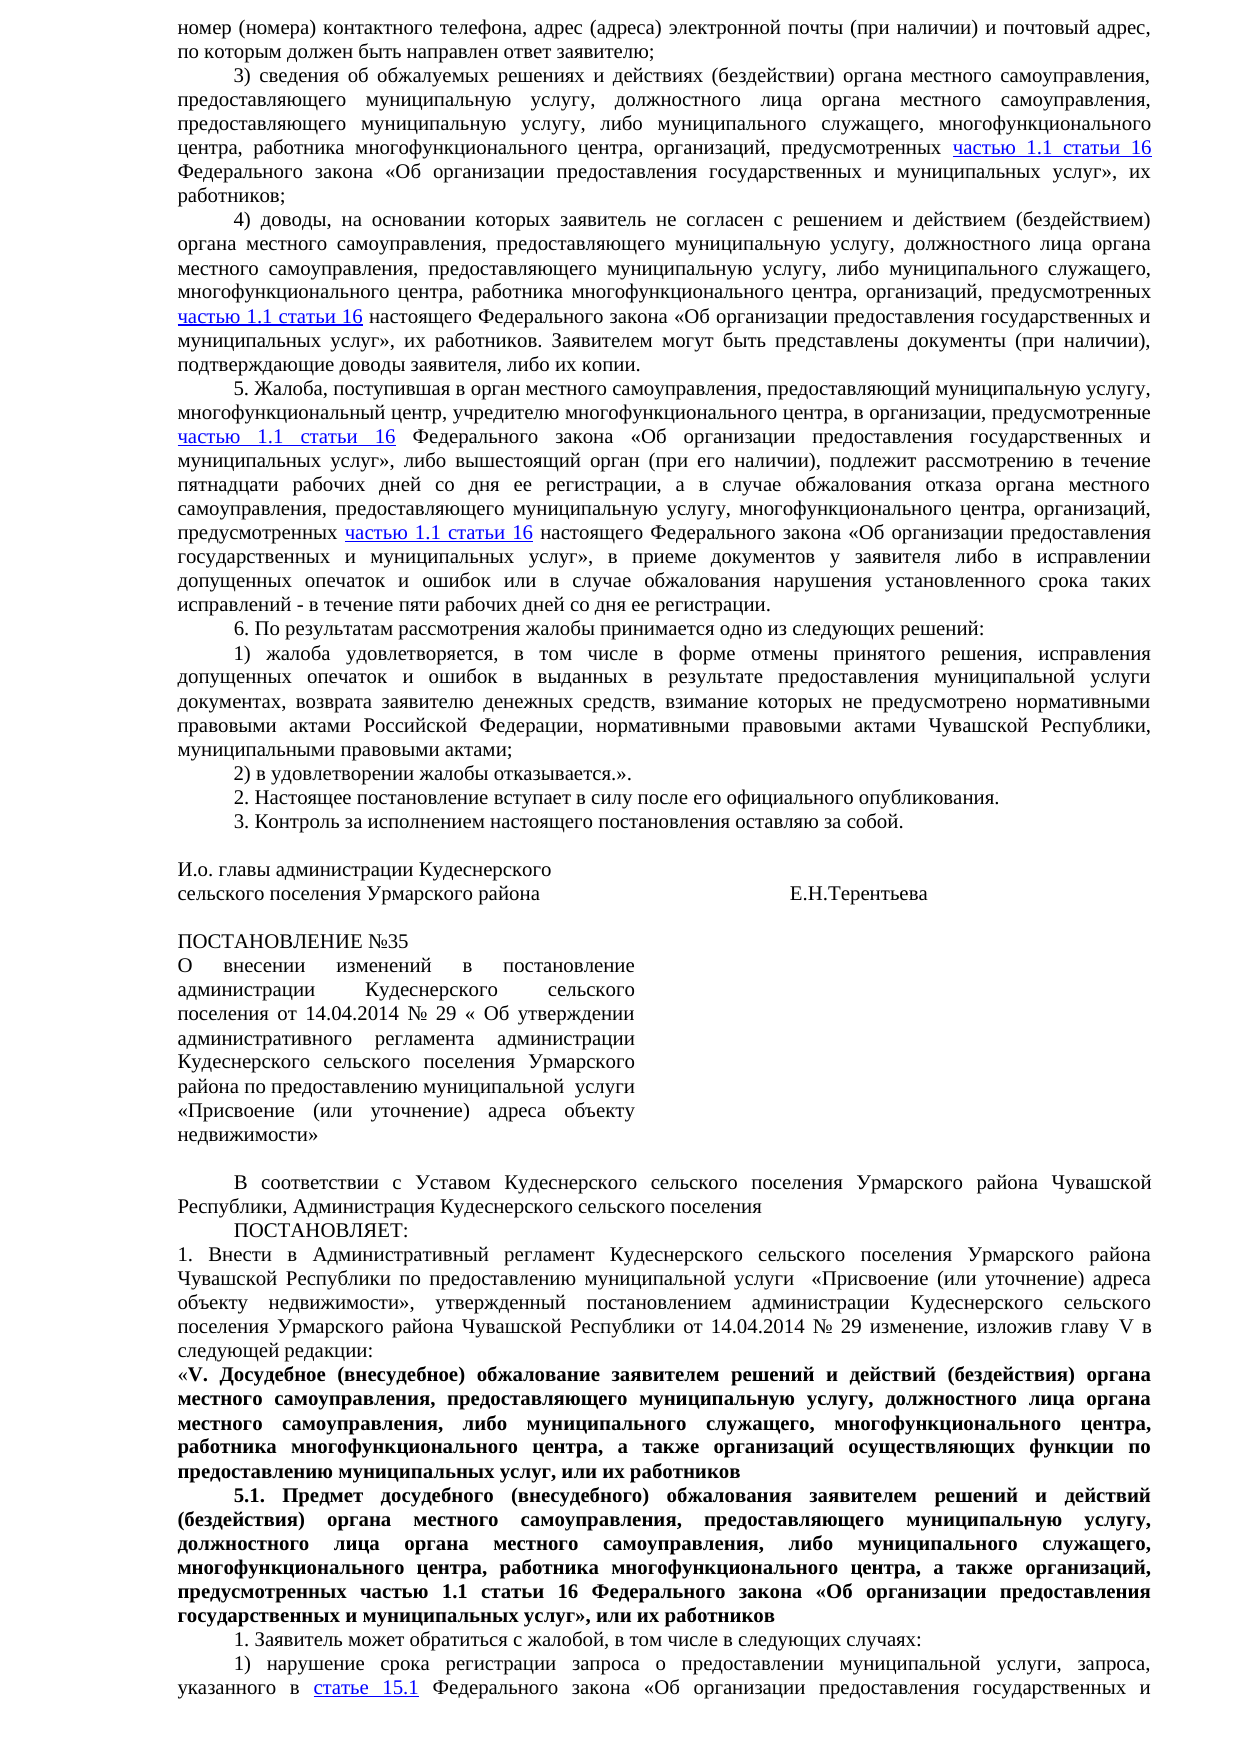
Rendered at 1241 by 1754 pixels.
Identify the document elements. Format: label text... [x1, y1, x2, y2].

text 4) доводы, на основании которых заявитель не согласен с решением и действием (бездействием) органа местного самоуправления, предоставляющего муниципальную услугу, должностного лица органа местного самоуправления, предоставляющего муниципальную услугу, либо муниципального служащего, многофункционального центра, работника многофункционального центра, организаций, предусмотренных частью 1.1 статьи 16 настоящего Федерального закона «Об организации предоставления государственных и муниципальных услуг», их работников. Заявителем могут быть представлены документы (при наличии), подтверждающие доводы заявителя, либо их копии. [177, 207, 1152, 376]
title «V. Досудебное (внесудебное) обжалование заявителем решений и действий (бездействия) органа местного самоуправления, предоставляющего муниципальную услугу, должностного лица органа местного самоуправления, либо муниципального служащего, многофункционального центра, работника многофункционального центра, а также организаций осуществляющих функции по предоставлению муниципальных услуг, или их работников [177, 1362, 1152, 1483]
text 1. Внести в Административный регламент Кудеснерского сельского поселения Урмарского района Чувашской Республики по предоставлению муниципальной услуги «Присвоение (или уточнение) адреса объекту недвижимости», утвержденный постановлением администрации Кудеснерского сельского поселения Урмарского района Чувашской Республики от 14.04.2014 № 29 изменение, изложив главу V в следующей редакции: [177, 1242, 1152, 1362]
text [177, 1651, 1152, 1699]
text И.о. главы администрации Кудеснерского [177, 857, 1152, 881]
text 2. Настоящее постановление вступает в силу после его официального опубликования. [177, 785, 1152, 809]
text 3. Контроль за исполнением настоящего постановления оставляю за собой. [177, 809, 1152, 833]
text ПОСТАНОВЛЯЕТ: [177, 1218, 1152, 1242]
text 5. Жалоба, поступившая в орган местного самоуправления, предоставляющий муниципальную услугу, многофункциональный центр, учредителю многофункционального центра, в организации, предусмотренные частью 1.1 статьи 16 Федерального закона «Об организации предоставления государственных и муниципальных услуг», либо вышестоящий орган (при его наличии), подлежит рассмотрению в течение пятнадцати рабочих дней со дня ее регистрации, а в случае обжалования отказа органа местного самоуправления, предоставляющего муниципальную услугу, многофункционального центра, организаций, предусмотренных частью 1.1 статьи 16 настоящего Федерального закона «Об организации предоставления государственных и муниципальных услуг», в приеме документов у заявителя либо в исправлении допущенных опечаток и ошибок или в случае обжалования нарушения установленного срока таких исправлений - в течение пяти рабочих дней со дня ее регистрации. [177, 376, 1152, 616]
text 2) в удовлетворении жалобы отказывается.». [177, 761, 1152, 785]
text 6. По результатам рассмотрения жалобы принимается одно из следующих решений: [177, 616, 1152, 640]
text 1) жалоба удовлетворяется, в том числе в форме отмены принятого решения, исправления допущенных опечаток и ошибок в выданных в результате предоставления муниципальной услуги документах, возврата заявителю денежных средств, взимание которых не предусмотрено нормативными правовыми актами Российской Федерации, нормативными правовыми актами Чувашской Республики, муниципальными правовыми актами; [177, 640, 1152, 761]
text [177, 15, 1152, 63]
text 1. Заявитель может обратиться с жалобой, в том числе в следующих случаях: [177, 1627, 1152, 1651]
text 3) сведения об обжалуемых решениях и действиях (бездействии) органа местного самоуправления, предоставляющего муниципальную услугу, должностного лица органа местного самоуправления, предоставляющего муниципальную услугу, либо муниципального служащего, многофункционального центра, работника многофункционального центра, организаций, предусмотренных частью 1.1 статьи 16 Федерального закона «Об организации предоставления государственных и муниципальных услуг», их работников; [177, 63, 1152, 207]
text ПОСТАНОВЛЕНИЕ №35 [177, 929, 1152, 953]
text сельского поселения Урмарского района Е.Н.Терентьева [177, 881, 1152, 905]
title 5.1. Предмет досудебного (внесудебного) обжалования заявителем решений и действий (бездействия) органа местного самоуправления, предоставляющего муниципальную услугу, должностного лица органа местного самоуправления, либо муниципального служащего, многофункционального центра, работника многофункционального центра, а также организаций, предусмотренных частью 1.1 статьи 16 Федерального закона «Об организации предоставления государственных и муниципальных услуг», или их работников [177, 1483, 1152, 1627]
text О внесении изменений в постановление администрации Кудеснерского сельского поселения от 14.04.2014 № 29 « Об утверждении административного регламента администрации Кудеснерского сельского поселения Урмарского района по предоставлению муниципальной услуги «Присвоение (или уточнение) адреса объекту недвижимости» [177, 953, 635, 1146]
text В соответствии с Уставом Кудеснерского сельского поселения Урмарского района Чувашской Республики, Администрация Кудеснерского сельского поселения [177, 1170, 1152, 1218]
